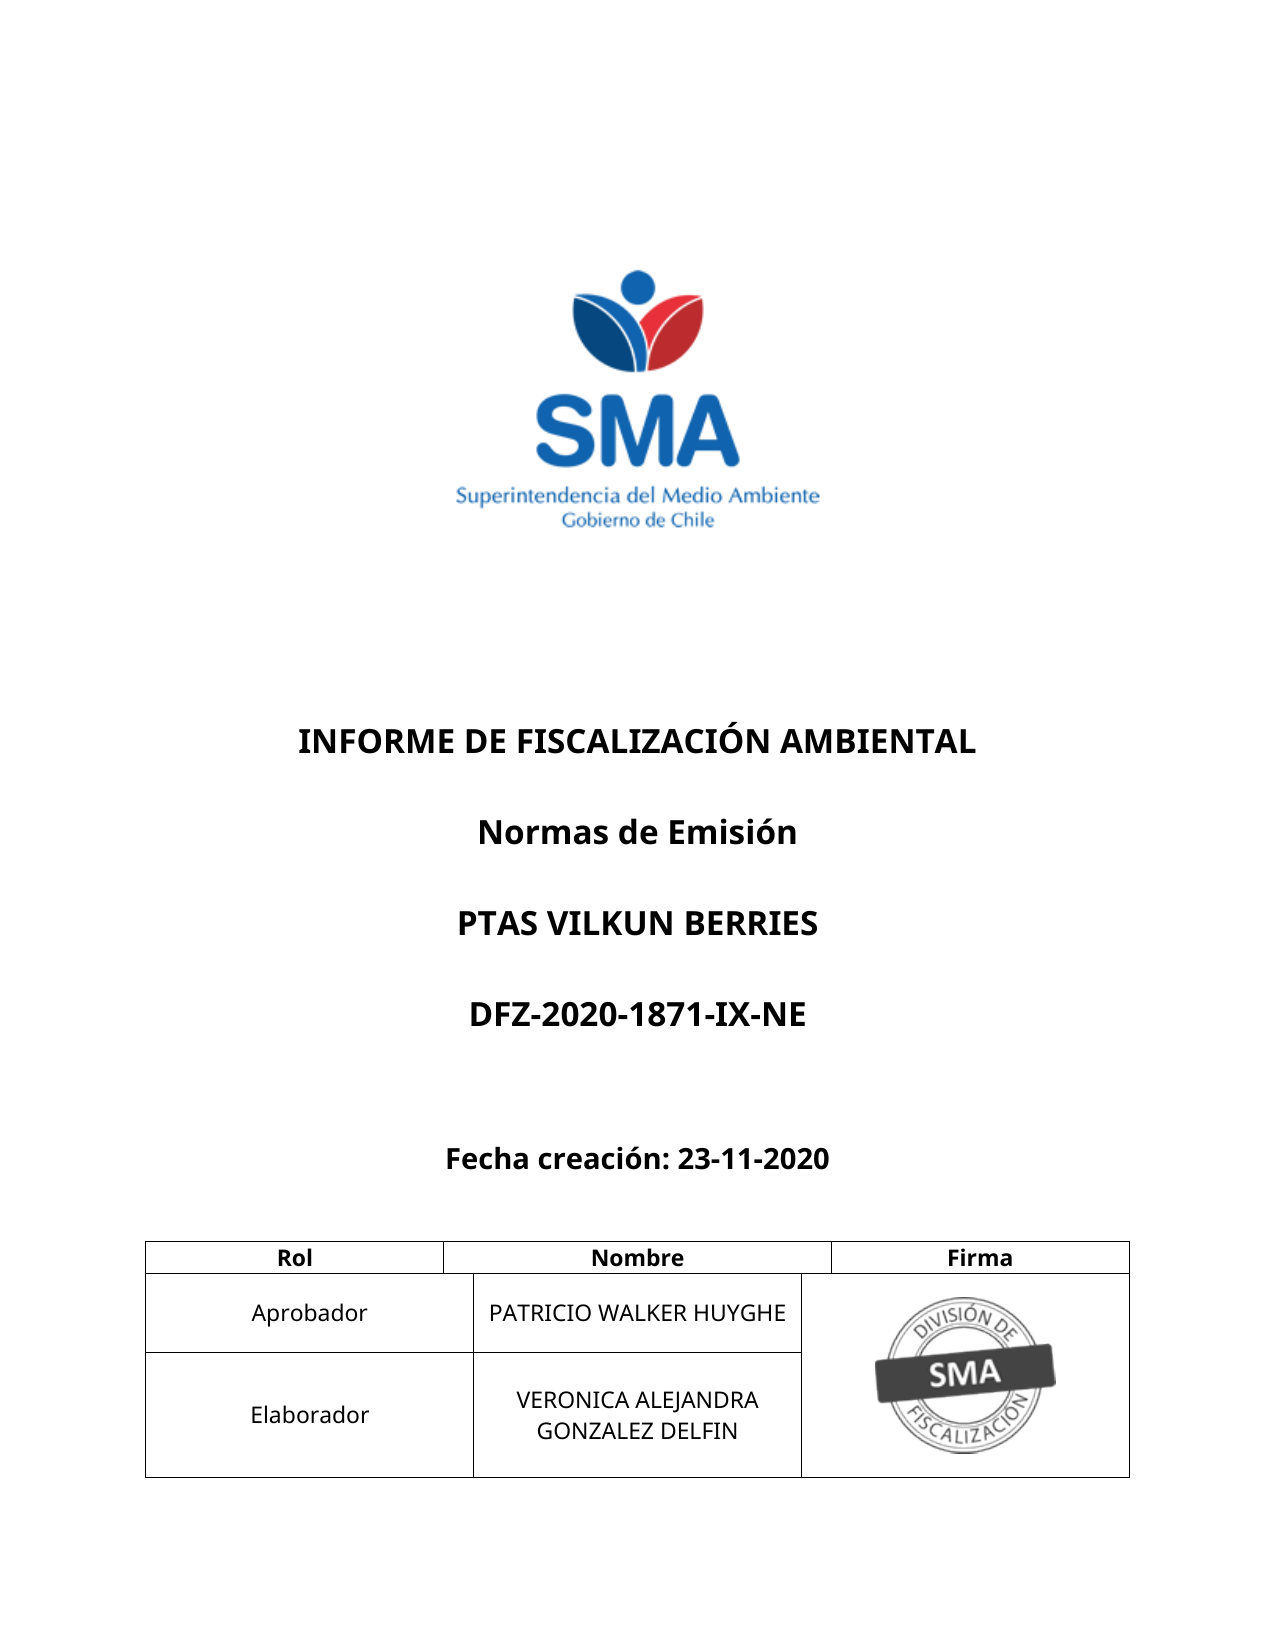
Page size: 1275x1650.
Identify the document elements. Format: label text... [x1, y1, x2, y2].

picture [388, 250, 887, 548]
table_cell [802, 1274, 1129, 1477]
text DFZ-2020-1871-IX-NE [146, 945, 1129, 1099]
text INFORME DE FISCALIZACIÓN AMBIENTAL [146, 673, 1129, 764]
text PTAS VILKUN BERRIES [146, 854, 1129, 945]
picture [874, 1297, 1056, 1454]
table_cell Elaborador [146, 1353, 473, 1477]
table_header Nombre [444, 1242, 831, 1273]
table_cell Aprobador [146, 1274, 473, 1352]
table_cell PATRICIO WALKER HUYGHE [474, 1274, 801, 1352]
text Normas de Emisión [146, 764, 1129, 854]
table_header Firma [832, 1242, 1129, 1273]
table_cell VERONICA ALEJANDRA GONZALEZ DELFIN [474, 1353, 801, 1477]
text Fecha creación: 23-11-2020 [146, 1099, 1129, 1241]
table_header Rol [146, 1242, 443, 1273]
